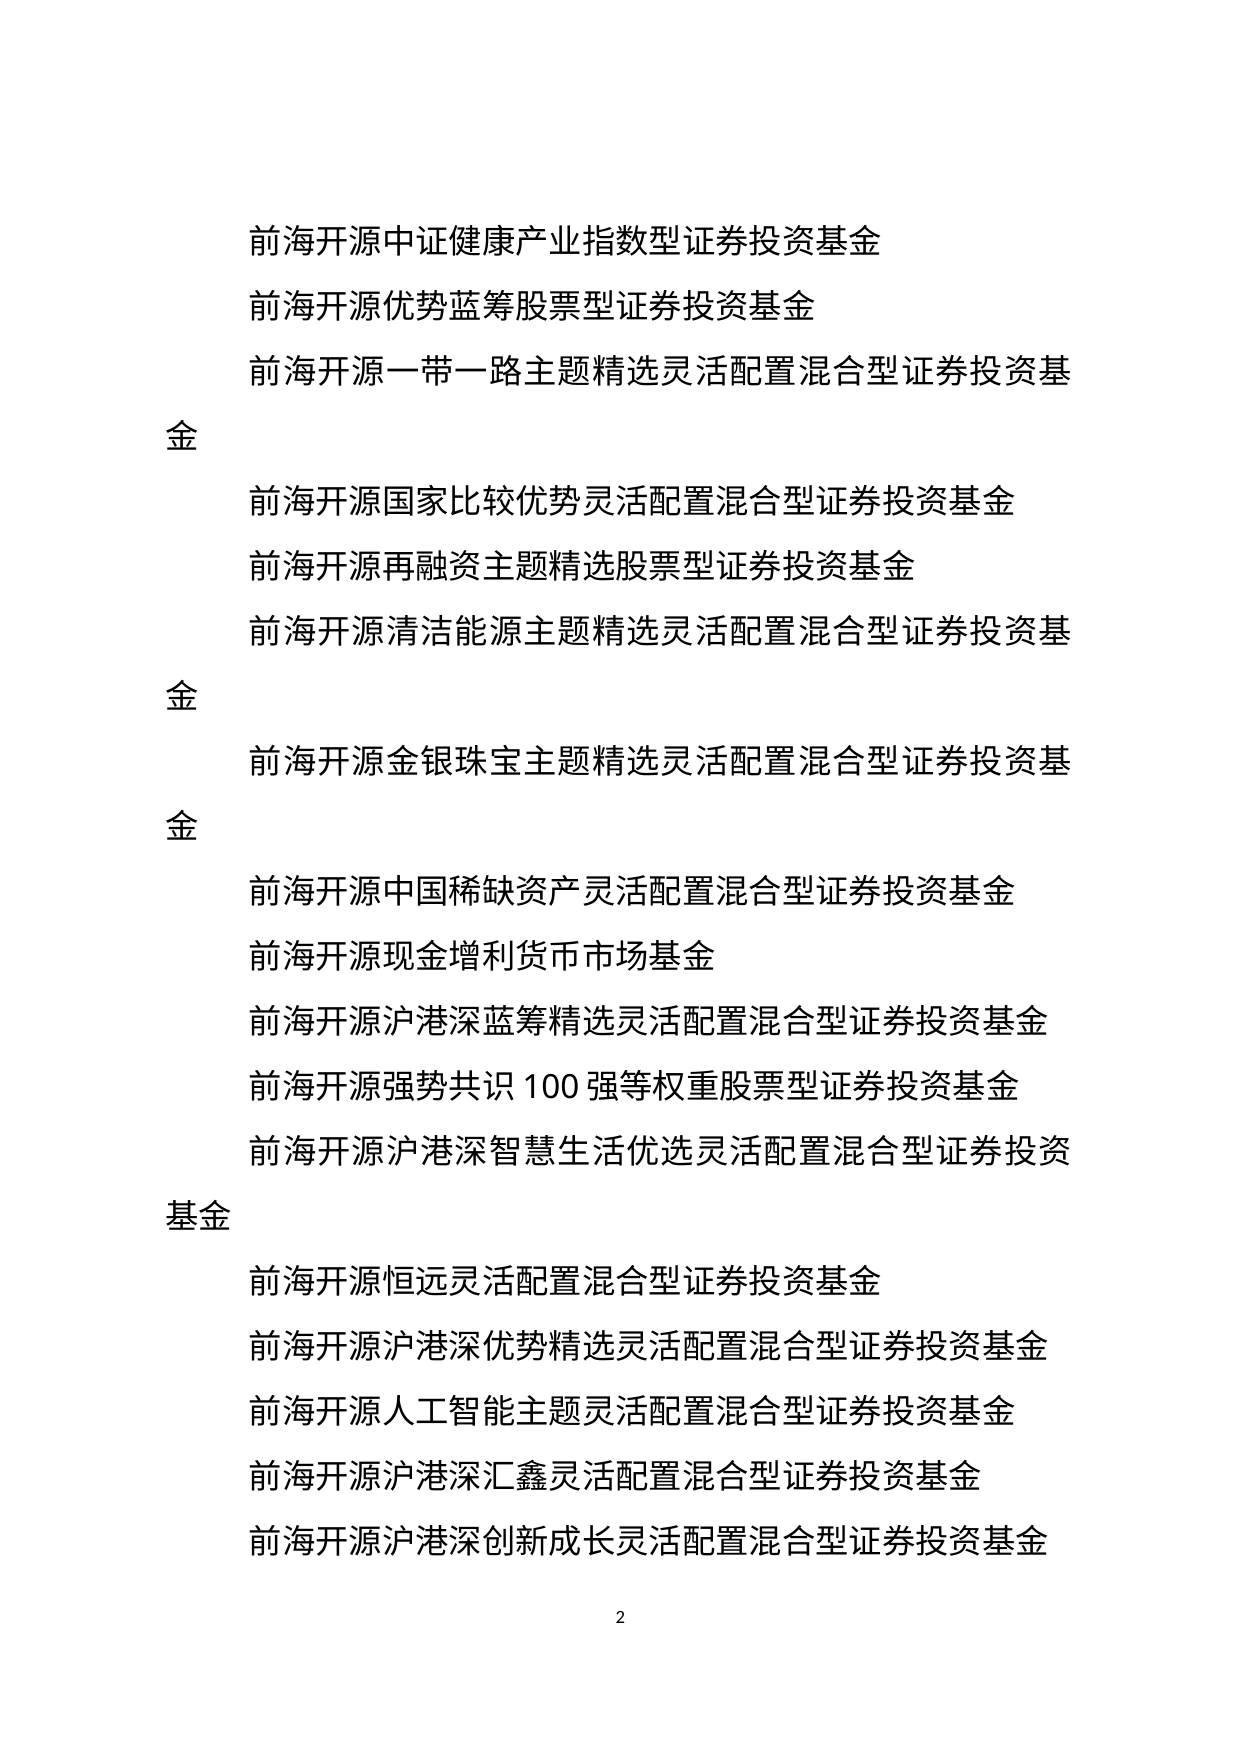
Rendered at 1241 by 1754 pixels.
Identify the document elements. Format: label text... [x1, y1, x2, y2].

text 前海开源金银珠宝主题精选灵活配置混合型证券投资基金 [165, 727, 1075, 857]
text 前海开源沪港深蓝筹精选灵活配置混合型证券投资基金 [165, 987, 1075, 1052]
text 前海开源人工智能主题灵活配置混合型证券投资基金 [165, 1377, 1075, 1442]
text 前海开源恒远灵活配置混合型证券投资基金 [165, 1247, 1075, 1312]
text 前海开源沪港深创新成长灵活配置混合型证券投资基金 [165, 1507, 1075, 1572]
text 前海开源再融资主题精选股票型证券投资基金 [165, 532, 1075, 597]
text 前海开源清洁能源主题精选灵活配置混合型证券投资基金 [165, 597, 1075, 727]
text 前海开源优势蓝筹股票型证券投资基金 [165, 272, 1075, 337]
text 前海开源中国稀缺资产灵活配置混合型证券投资基金 [165, 857, 1075, 922]
text 前海开源一带一路主题精选灵活配置混合型证券投资基金 [165, 337, 1075, 467]
text 前海开源中证健康产业指数型证券投资基金 [165, 207, 1075, 272]
text 前海开源沪港深智慧生活优选灵活配置混合型证券投资基金 [165, 1117, 1075, 1247]
text 前海开源国家比较优势灵活配置混合型证券投资基金 [165, 467, 1075, 532]
text 前海开源强势共识100强等权重股票型证券投资基金 [165, 1052, 1075, 1117]
text 前海开源现金增利货币市场基金 [165, 922, 1075, 987]
text 前海开源沪港深汇鑫灵活配置混合型证券投资基金 [165, 1442, 1075, 1507]
text 前海开源沪港深优势精选灵活配置混合型证券投资基金 [165, 1312, 1075, 1377]
